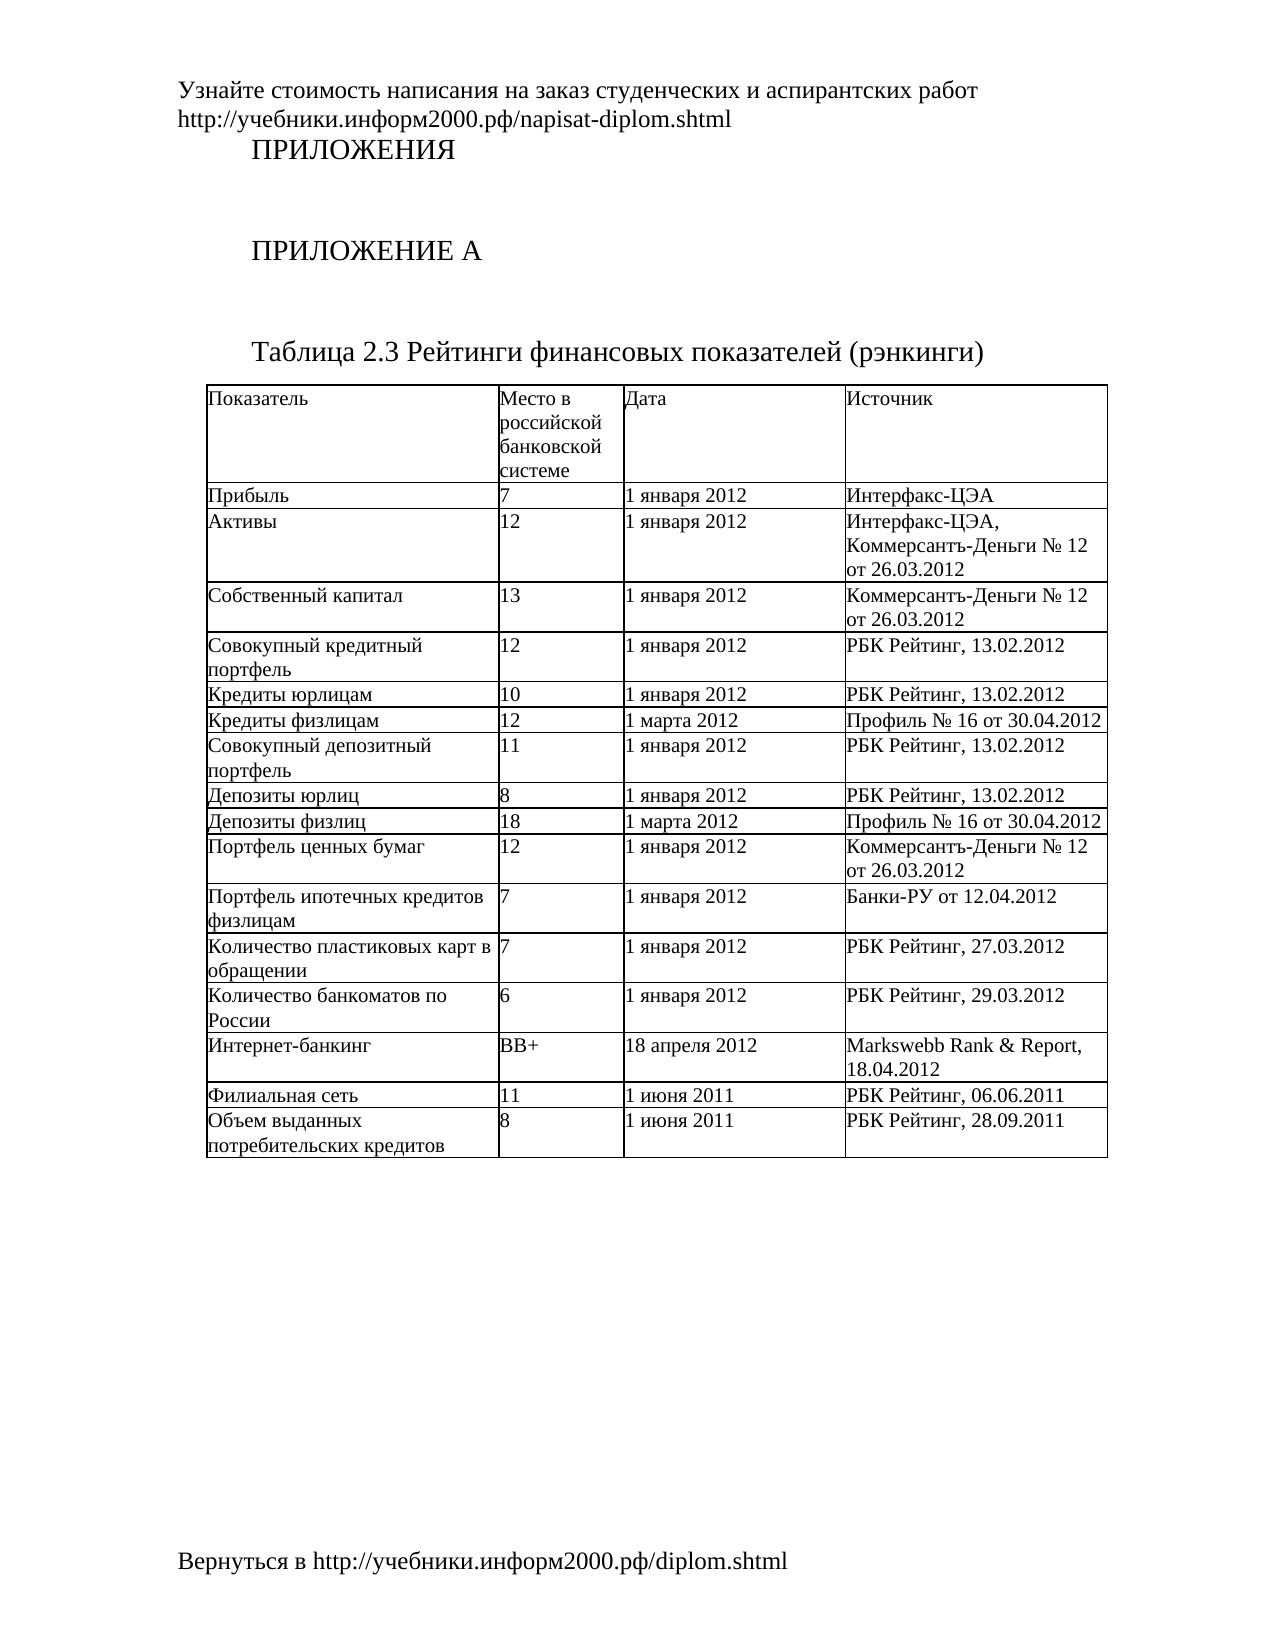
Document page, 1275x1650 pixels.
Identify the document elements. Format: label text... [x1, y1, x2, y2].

table_cell Совокупный депозитный портфель [208, 733, 498, 782]
table_cell РБК Рейтинг, 13.02.2012 [846, 783, 1107, 807]
table_cell Коммерсантъ-Деньги № 12 от 26.03.2012 [846, 583, 1107, 631]
table_cell 12 [500, 633, 623, 681]
table_cell РБК Рейтинг, 27.03.2012 [846, 934, 1107, 982]
table_header Источник [846, 386, 1107, 482]
table_header Дата [625, 386, 845, 482]
table_cell BB+ [500, 1033, 623, 1081]
table_cell Коммерсантъ-Деньги № 12 от 26.03.2012 [846, 835, 1107, 882]
table_cell 1 января 2012 [625, 783, 845, 807]
table_cell Собственный капитал [208, 583, 498, 631]
table_cell 7 [500, 934, 623, 982]
table_cell Кредиты физлицам [208, 708, 498, 732]
table_cell Количество банкоматов по России [208, 983, 498, 1032]
table_cell 6 [500, 983, 623, 1032]
table_cell Депозиты юрлиц [208, 783, 498, 807]
table_cell 1 марта 2012 [625, 708, 845, 732]
table_cell РБК Рейтинг, 13.02.2012 [846, 682, 1107, 706]
table_cell Профиль № 16 от 30.04.2012 [846, 708, 1107, 732]
table_cell Markswebb Rank & Report, 18.04.2012 [846, 1033, 1107, 1081]
table_cell 7 [500, 483, 623, 507]
table_cell 12 [500, 708, 623, 732]
table_cell 1 января 2012 [625, 633, 845, 681]
table_cell РБК Рейтинг, 06.06.2011 [846, 1083, 1107, 1107]
table_cell 11 [500, 733, 623, 782]
table_cell 8 [500, 783, 623, 807]
table_header Показатель [208, 386, 498, 482]
table_cell 1 января 2012 [625, 884, 845, 932]
table_cell 1 января 2012 [625, 583, 845, 631]
table_cell 1 января 2012 [625, 483, 845, 507]
table_cell Совокупный кредитный портфель [208, 633, 498, 681]
table_cell 7 [500, 884, 623, 932]
table_cell 1 июня 2011 [625, 1083, 845, 1107]
table_cell 8 [500, 1108, 623, 1157]
table_cell 1 января 2012 [625, 733, 845, 782]
table_cell 1 января 2012 [625, 835, 845, 882]
table_cell Интернет-банкинг [208, 1033, 498, 1081]
table_cell 18 [500, 809, 623, 833]
table_cell 1 января 2012 [625, 934, 845, 982]
table_cell Количество пластиковых карт в обращении [208, 934, 498, 982]
table_header Место в российской банковской системе [500, 386, 623, 482]
table_cell 1 января 2012 [625, 509, 845, 581]
table_cell Прибыль [208, 483, 498, 507]
table_cell 11 [500, 1083, 623, 1107]
table_cell РБК Рейтинг, 13.02.2012 [846, 733, 1107, 782]
table_cell 1 января 2012 [625, 983, 845, 1032]
table_cell Интерфакс-ЦЭА, Коммерсантъ-Деньги № 12 от 26.03.2012 [846, 509, 1107, 581]
table_cell Интерфакс-ЦЭА [846, 483, 1107, 507]
table_cell Банки-РУ от 12.04.2012 [846, 884, 1107, 932]
table_cell 10 [500, 682, 623, 706]
text ПРИЛОЖЕНИЕ А [177, 233, 1186, 267]
table_cell 1 июня 2011 [625, 1108, 845, 1157]
table_cell 12 [500, 509, 623, 581]
table_cell РБК Рейтинг, 28.09.2011 [846, 1108, 1107, 1157]
table_cell Профиль № 16 от 30.04.2012 [846, 809, 1107, 833]
table_cell 1 марта 2012 [625, 809, 845, 833]
table_cell Объем выданных потребительских кредитов [208, 1108, 498, 1157]
table_cell 13 [500, 583, 623, 631]
table_cell 1 января 2012 [625, 682, 845, 706]
text Таблица 2.3 Рейтинги финансовых показателей (рэнкинги) [177, 334, 1186, 367]
table_cell Портфель ипотечных кредитов физлицам [208, 884, 498, 932]
table_cell 12 [500, 835, 623, 882]
table_cell Депозиты физлиц [208, 809, 498, 833]
table_cell Кредиты юрлицам [208, 682, 498, 706]
table_cell РБК Рейтинг, 13.02.2012 [846, 633, 1107, 681]
table_cell РБК Рейтинг, 29.03.2012 [846, 983, 1107, 1032]
text ПРИЛОЖЕНИЯ [177, 132, 1186, 166]
table_cell 18 апреля 2012 [625, 1033, 845, 1081]
table_cell Активы [208, 509, 498, 581]
table_cell Портфель ценных бумаг [208, 835, 498, 882]
table_cell Филиальная сеть [208, 1083, 498, 1107]
